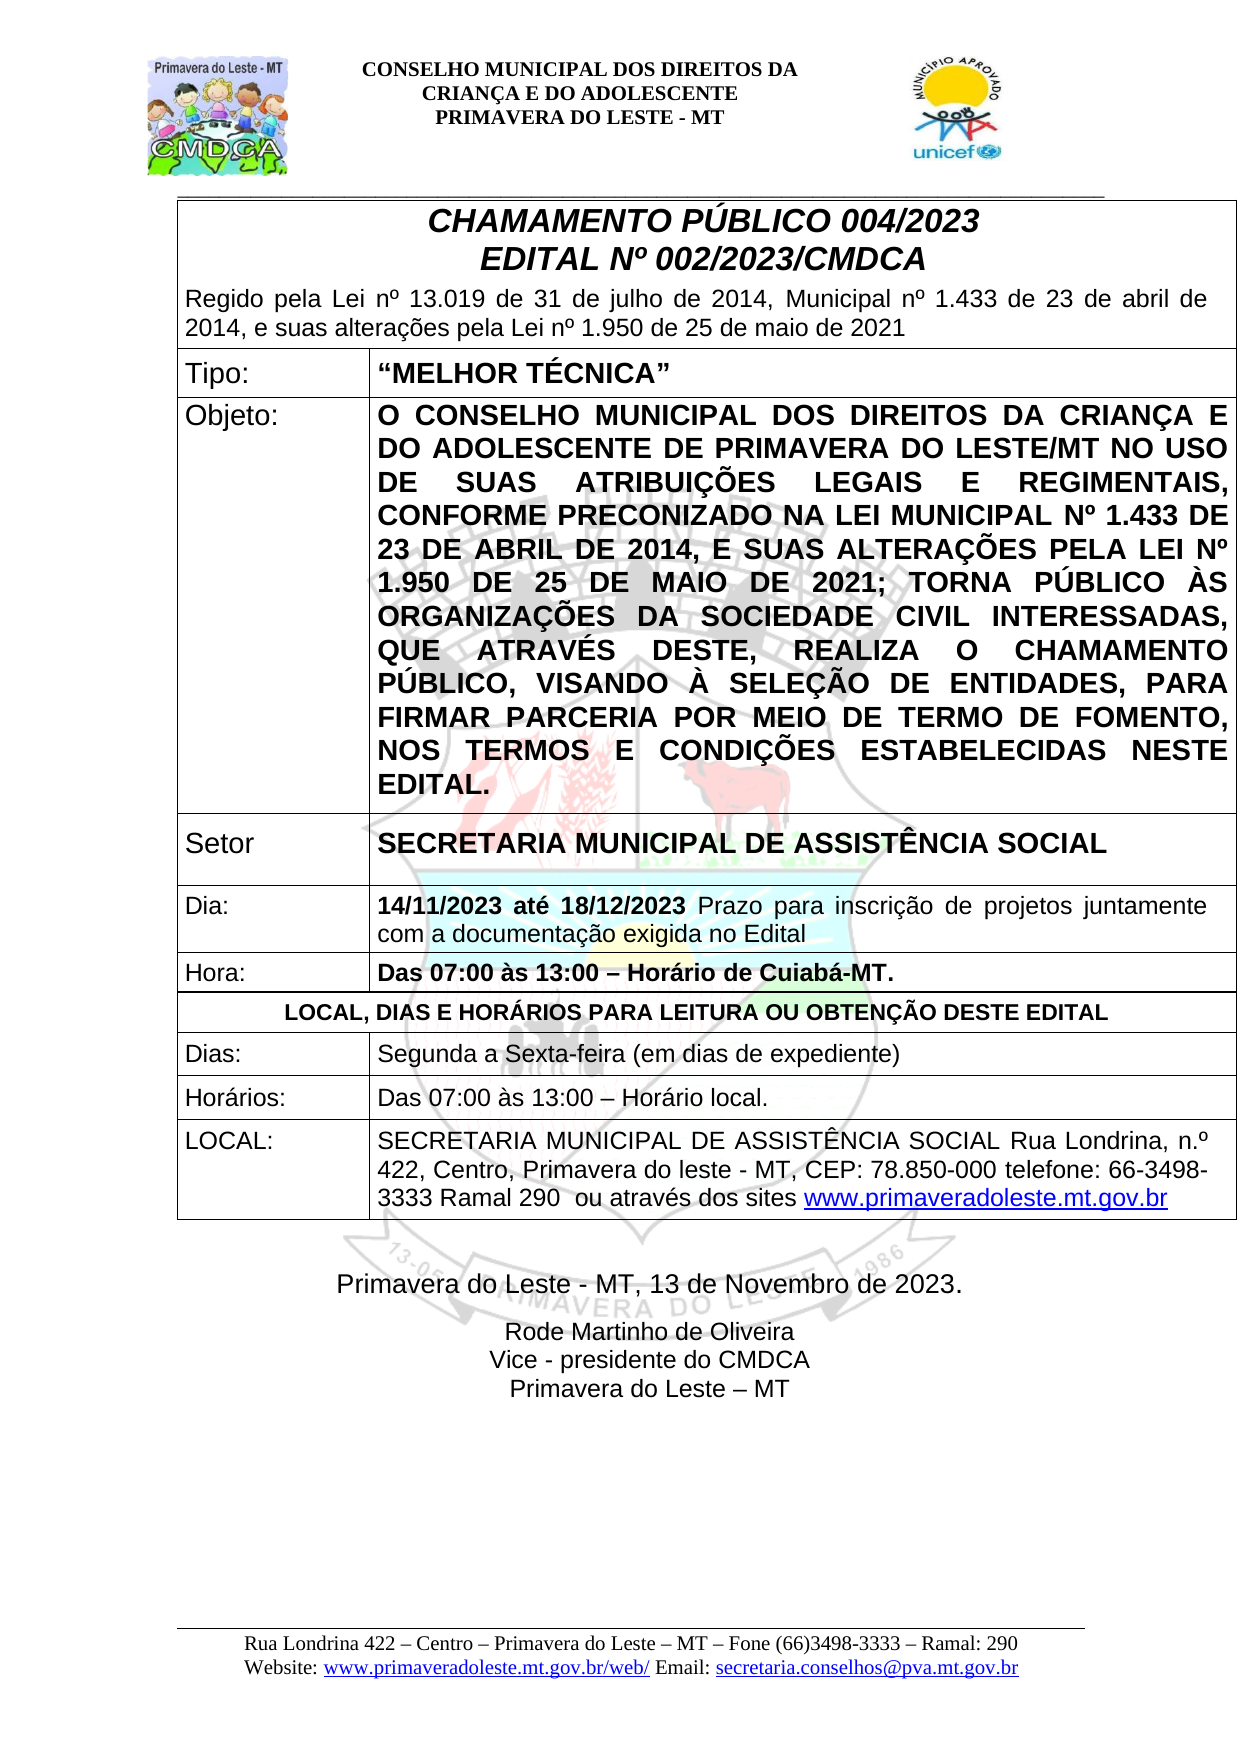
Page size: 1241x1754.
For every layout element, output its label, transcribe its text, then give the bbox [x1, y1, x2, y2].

table_cell Setor [178, 814, 369, 885]
picture [908, 56, 1008, 161]
table_cell LOCAL, DIAS E HORÁRIOS PARA LEITURA OU OBTENÇÃO DESTE EDITAL [178, 993, 1236, 1032]
table_cell Horários: [178, 1076, 369, 1119]
table_cell “MELHOR TÉCNICA” [370, 349, 1236, 397]
text Primavera do Leste - MT, 13 de Novembro de 2023. [177, 1266, 1122, 1300]
table_cell Das 07:00 às 13:00 – Horário local. [370, 1076, 1236, 1119]
table_cell SECRETARIA MUNICIPAL DE ASSISTÊNCIA SOCIAL Rua Londrina, n.º 422, Centro, Primavera do leste - MT, CEP: 78.850-000 telefone: 66-3498-3333 Ramal 290 ou através dos sites www.primaveradoleste.mt.gov.br [370, 1120, 1236, 1218]
table_cell 14/11/2023 até 18/12/2023 Prazo para inscrição de projetos juntamente com a documentação exigida no Edital [370, 886, 1236, 952]
picture [147, 56, 289, 176]
table_header CHAMAMENTO PÚBLICO 004/2023 EDITAL Nº 002/2023/CMDCA Regido pela Lei nº 13.019 de 31 de julho de 2014, Municipal nº 1.433 de 23 de abril de 2014, e suas alterações pela Lei nº 1.950 de 25 de maio de 2021 [178, 201, 1236, 347]
table_cell Dia: [178, 886, 369, 952]
text Rode Martinho de Oliveira [177, 1317, 1122, 1345]
table_cell SECRETARIA MUNICIPAL DE ASSISTÊNCIA SOCIAL [370, 814, 1236, 885]
text Primavera do Leste – MT [177, 1374, 1122, 1403]
table_cell Tipo: [178, 349, 369, 397]
table_cell Segunda a Sexta-feira (em dias de expediente) [370, 1033, 1236, 1075]
table_cell O CONSELHO MUNICIPAL DOS DIREITOS DA CRIANÇA E DO ADOLESCENTE DE PRIMAVERA DO LESTE/MT NO USO DE SUAS ATRIBUIÇÕES LEGAIS E REGIMENTAIS, CONFORME PRECONIZADO NA LEI MUNICIPAL Nº 1.433 DE 23 DE ABRIL DE 2014, E SUAS ALTERAÇÕES PELA LEI Nº 1.950 DE 25 DE MAIO DE 2021; TORNA PÚBLICO ÀS ORGANIZAÇÕES DA SOCIEDADE CIVIL INTERESSADAS, QUE ATRAVÉS DESTE, REALIZA O CHAMAMENTO PÚBLICO, VISANDO À SELEÇÃO DE ENTIDADES, PARA FIRMAR PARCERIA POR MEIO DE TERMO DE FOMENTO, NOS TERMOS E CONDIÇÕES ESTABELECIDAS NESTE EDITAL. [370, 398, 1236, 813]
text Vice - presidente do CMDCA [177, 1345, 1122, 1374]
table_cell LOCAL: [178, 1120, 369, 1218]
table_cell Das 07:00 às 13:00 – Horário de Cuiabá-MT. [370, 953, 1236, 991]
table_cell Objeto: [178, 398, 369, 813]
table_cell Dias: [178, 1033, 369, 1075]
table_cell Hora: [178, 953, 369, 991]
